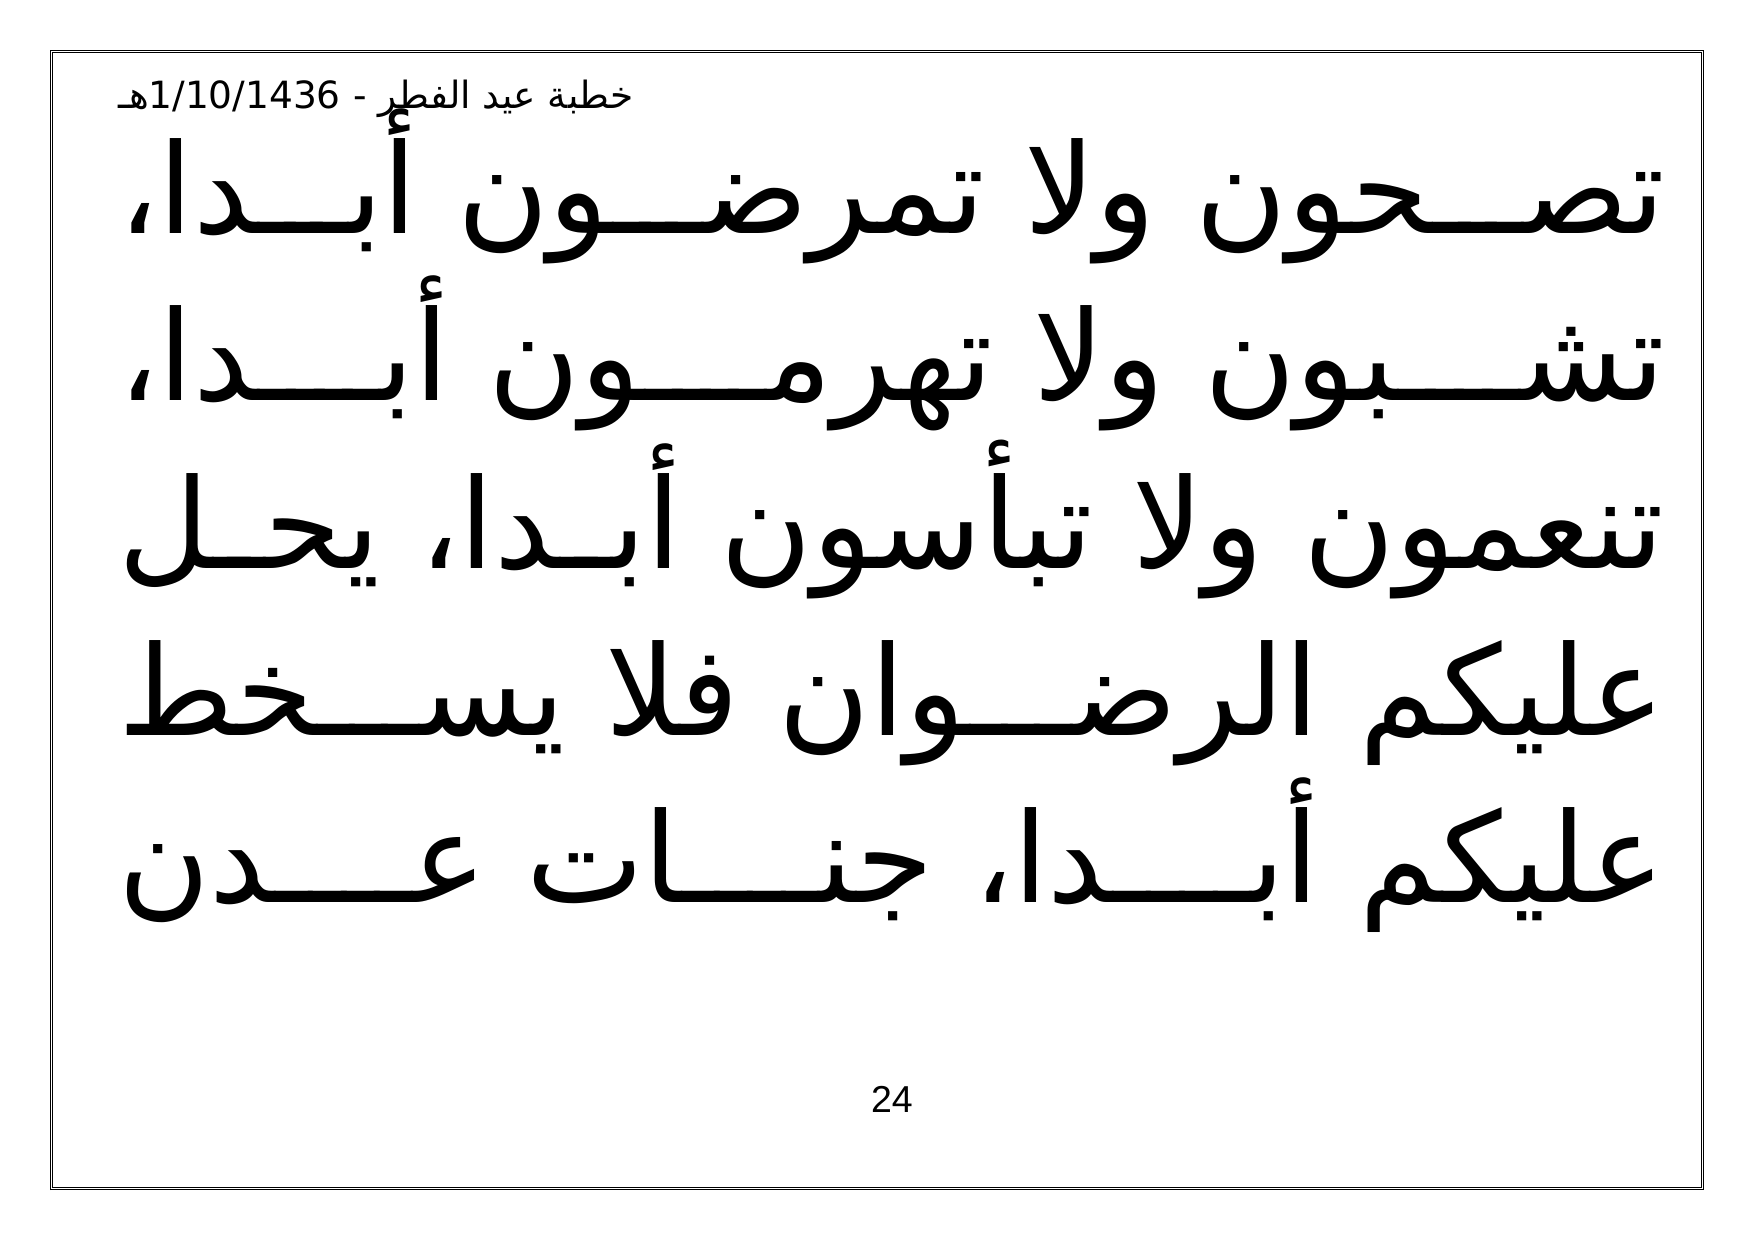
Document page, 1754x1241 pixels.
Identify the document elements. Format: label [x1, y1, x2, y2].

text [118, 117, 1665, 932]
